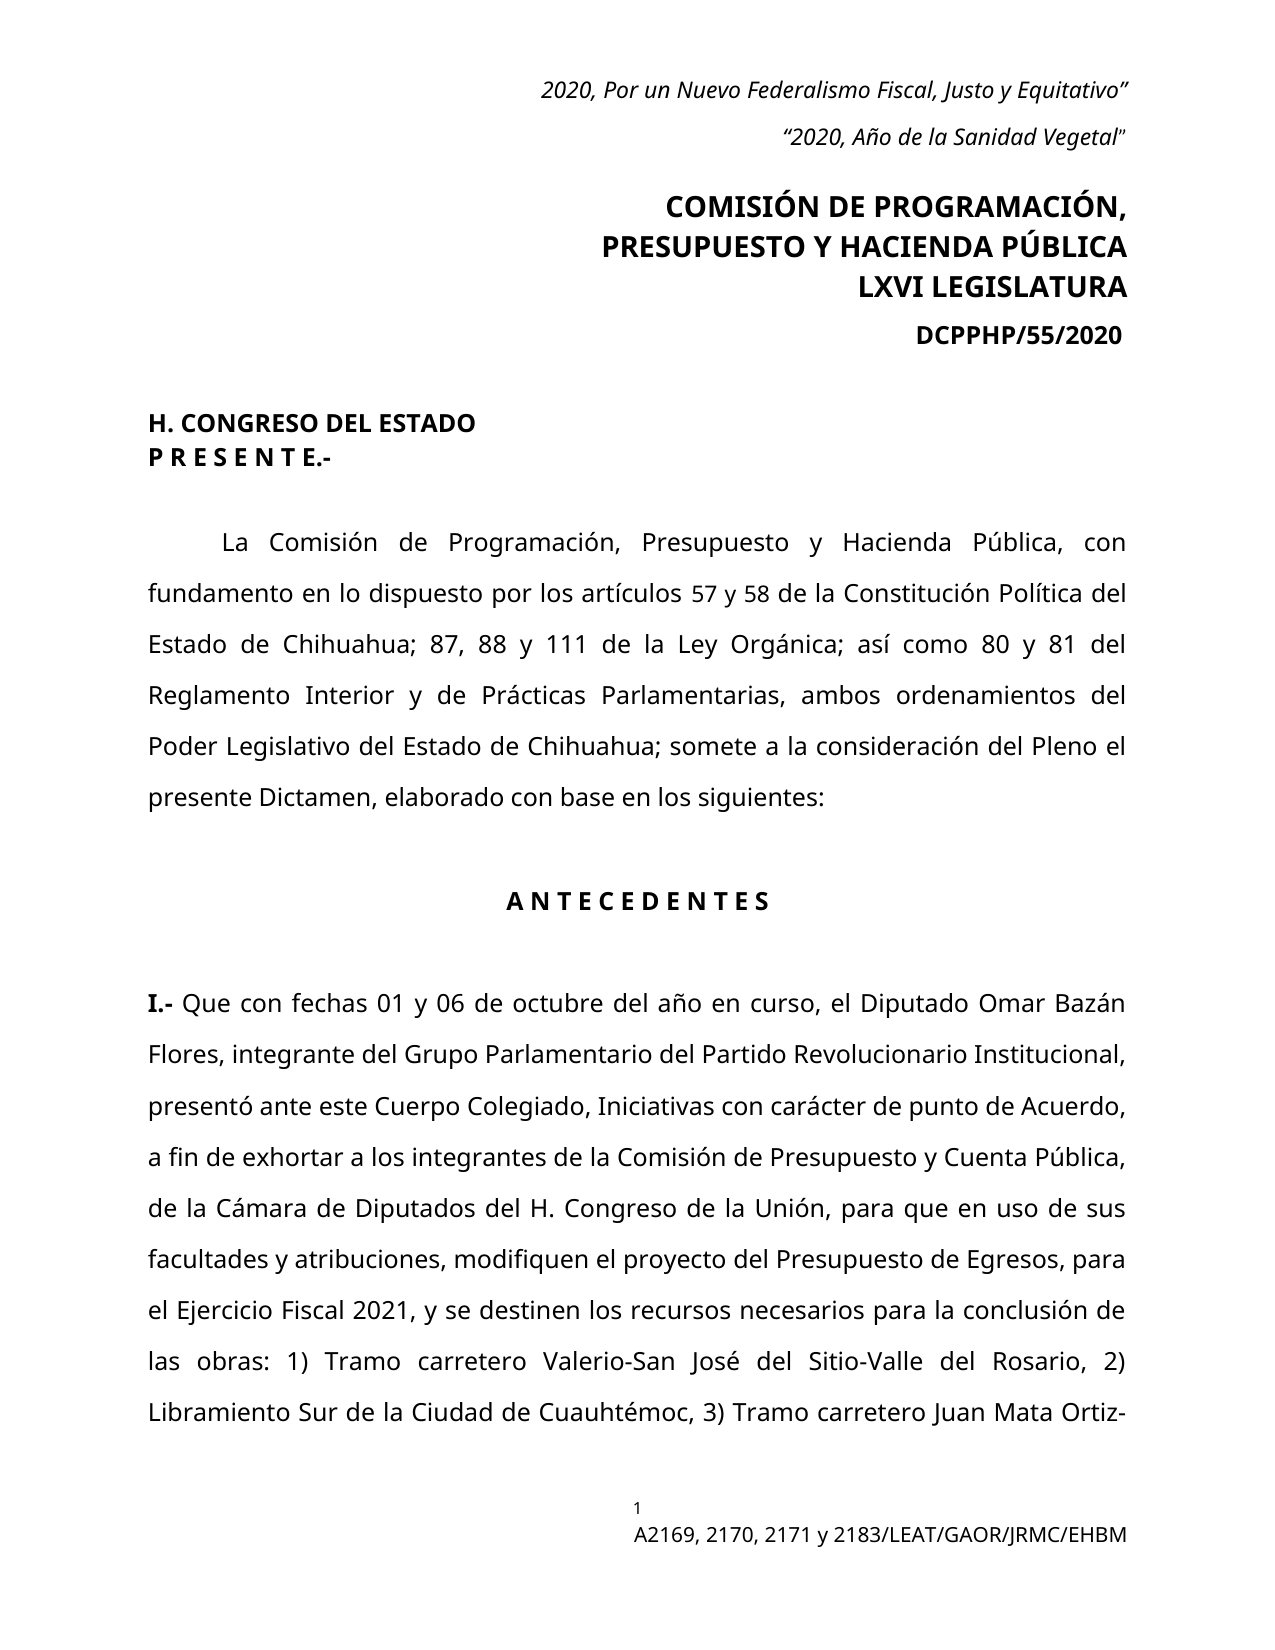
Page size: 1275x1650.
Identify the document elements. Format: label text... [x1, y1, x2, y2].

text La Comisión de Programación, Presupuesto y Hacienda Pública, con fundamento en lo dispuesto por los artículos 57 y 58 de la Constitución Política del Estado de Chihuahua; 87, 88 y 111 de la Ley Orgánica; así como 80 y 81 del Reglamento Interior y de Prácticas Parlamentarias, ambos ordenamientos del Poder Legislativo del Estado de Chihuahua; somete a la consideración del Pleno el presente Dictamen, elaborado con base en los siguientes: [148, 524, 1127, 814]
text H. CONGRESO DEL ESTADO [148, 405, 1127, 439]
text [148, 986, 1127, 1428]
text A N T E C E D E N T E S [148, 884, 1127, 918]
text P R E S E N T E.- [148, 439, 1127, 473]
